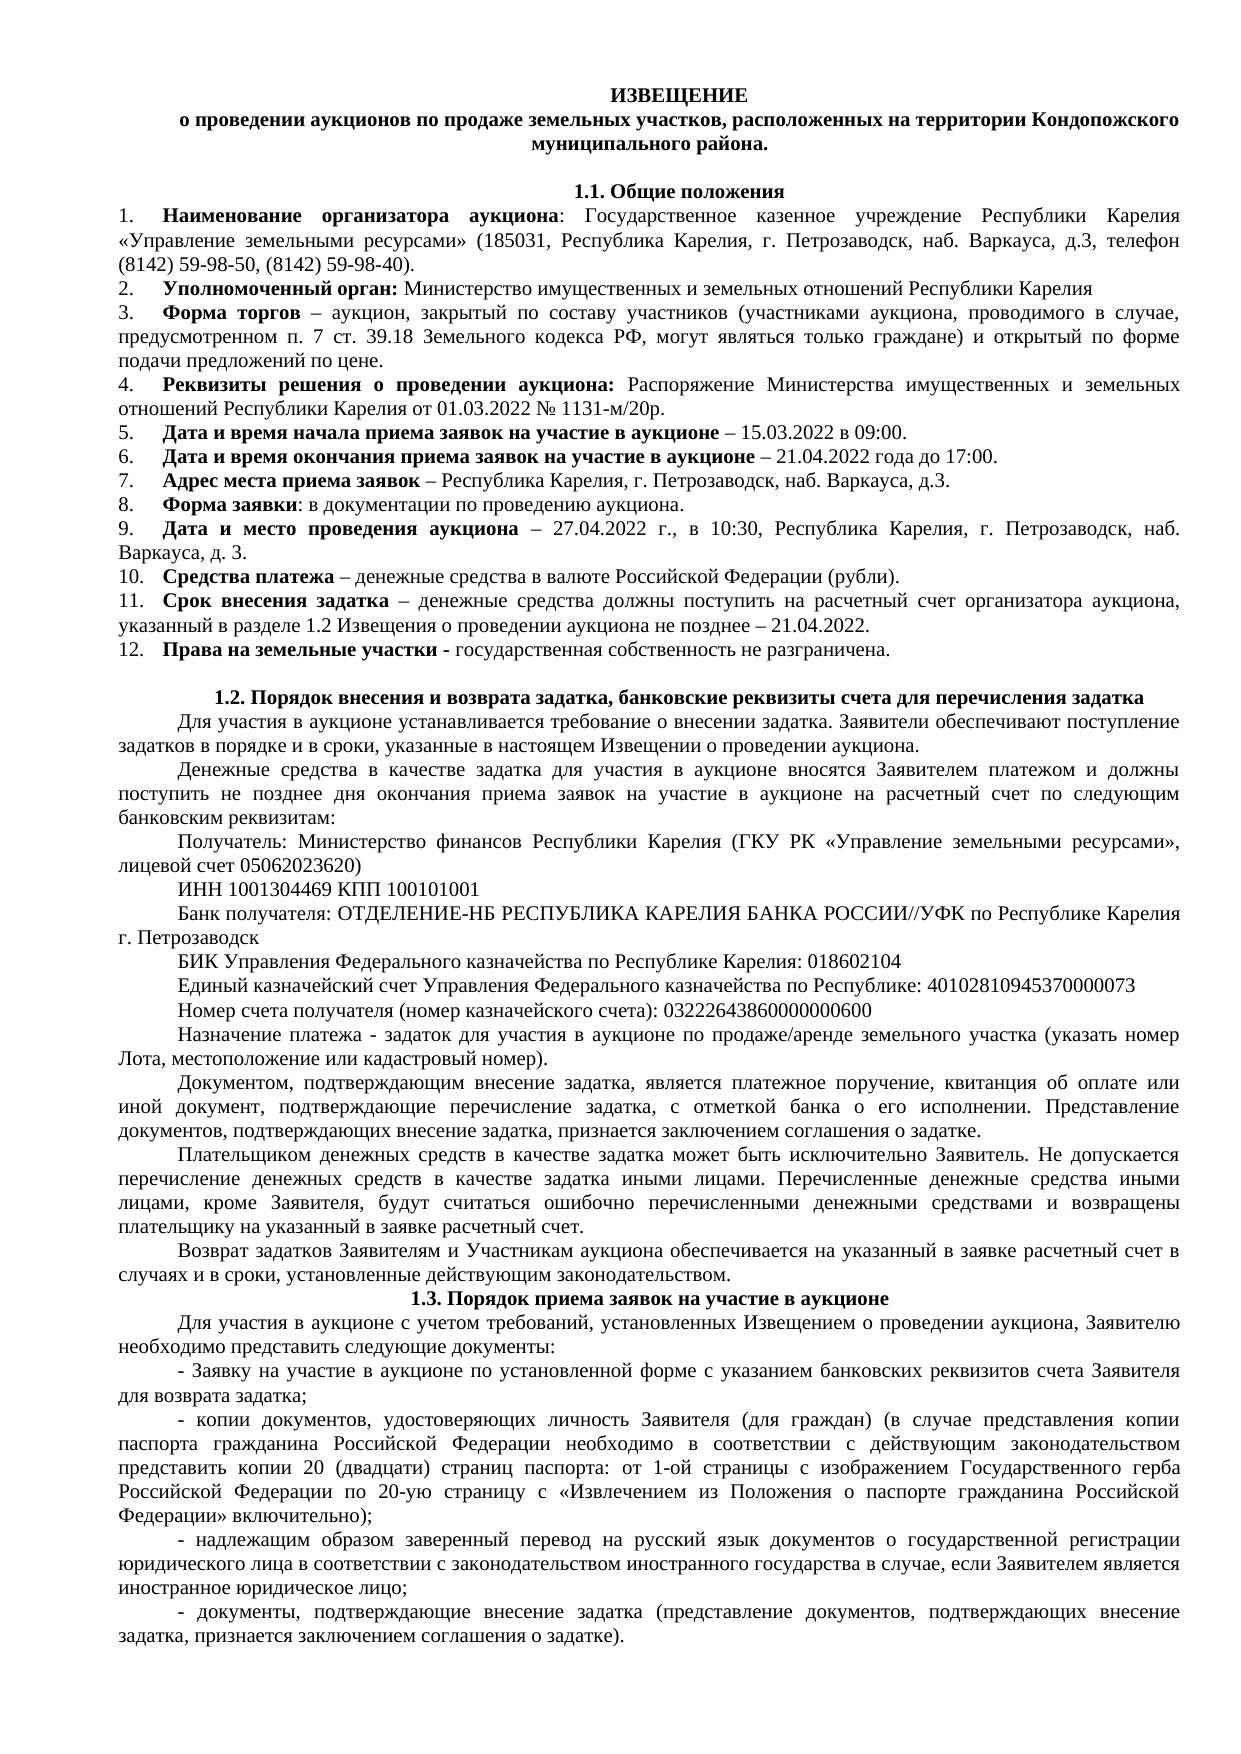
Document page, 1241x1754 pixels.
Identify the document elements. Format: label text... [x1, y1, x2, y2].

text - копии документов, удостоверяющих личность Заявителя (для граждан) (в случае представления копии паспорта гражданина Российской Федерации необходимо в соответствии с действующим законодательством представить копии 20 (двадцати) страниц паспорта: от 1-ой страницы с изображением Государственного герба Российской Федерации по 20-ую страницу с «Извлечением из Положения о паспорте гражданина Российской Федерации» включительно); [118, 1407, 1181, 1527]
text Единый казначейский счет Управления Федерального казначейства по Республике: 40102810945370000073 [118, 973, 1181, 997]
text 1.2. Порядок внесения и возврата задатка, банковские реквизиты счета для перечисления задатка [177, 685, 1181, 709]
text Для участия в аукционе устанавливается требование о внесении задатка. Заявители обеспечивают поступление задатков в порядке и в сроки, указанные в настоящем Извещении о проведении аукциона. [118, 709, 1181, 757]
text ИНН 1001304469 КПП 100101001 [118, 877, 1181, 901]
text 11. Срок внесения задатка – денежные средства должны поступить на расчетный счет организатора аукциона, указанный в разделе 1.2 Извещения о проведении аукциона не позднее – 21.04.2022. [118, 588, 1181, 637]
text - документы, подтверждающие внесение задатка (представление документов, подтверждающих внесение задатка, признается заключением соглашения о задатке). [118, 1599, 1181, 1647]
text Для участия в аукционе с учетом требований, установленных Извещением о проведении аукциона, Заявителю необходимо представить следующие документы: [118, 1310, 1181, 1358]
text - Заявку на участие в аукционе по установленной форме с указанием банковских реквизитов счета Заявителя для возврата задатка; [118, 1358, 1181, 1407]
text 2. Уполномоченный орган: Министерство имущественных и земельных отношений Республики Карелия [118, 276, 1181, 300]
text 12. Права на земельные участки - государственная собственность не разграничена. [118, 637, 1181, 661]
text 10. Средства платежа – денежные средства в валюте Российской Федерации (рубли). [118, 564, 1181, 588]
text 8. Форма заявки: в документации по проведению аукциона. [118, 492, 1181, 516]
subtitle ИЗВЕЩЕНИЕ [118, 83, 1181, 107]
text 3. Форма торгов – аукцион, закрытый по составу участников (участниками аукциона, проводимого в случае, предусмотренном п. 7 ст. 39.18 Земельного кодекса РФ, могут являться только граждане) и открытый по форме подачи предложений по цене. [118, 300, 1181, 372]
text Возврат задатков Заявителям и Участникам аукциона обеспечивается на указанный в заявке расчетный счет в случаях и в сроки, установленные действующим законодательством. [118, 1238, 1181, 1286]
text Денежные средства в качестве задатка для участия в аукционе вносятся Заявителем платежом и должны поступить не позднее дня окончания приема заявок на участие в аукционе на расчетный счет по следующим банковским реквизитам: [118, 757, 1181, 829]
text - надлежащим образом заверенный перевод на русский язык документов о государственной регистрации юридического лица в соответствии с законодательством иностранного государства в случае, если Заявителем является иностранное юридическое лицо; [118, 1527, 1181, 1599]
text 1. Наименование организатора аукциона: Государственное казенное учреждение Республики Карелия «Управление земельными ресурсами» (185031, Республика Карелия, г. Петрозаводск, наб. Варкауса, д.3, телефон (8142) 59-98-50, (8142) 59-98-40). [118, 203, 1181, 276]
text Получатель: Министерство финансов Республики Карелия (ГКУ РК «Управление земельными ресурсами», лицевой счет 05062023620) [118, 829, 1181, 877]
text Назначение платежа - задаток для участия в аукционе по продаже/аренде земельного участка (указать номер Лота, местоположение или кадастровый номер). [118, 1022, 1181, 1070]
text Плательщиком денежных средств в качестве задатка может быть исключительно Заявитель. Не допускается перечисление денежных средств в качестве задатка иными лицами. Перечисленные денежные средства иными лицами, кроме Заявителя, будут считаться ошибочно перечисленными денежными средствами и возвращены плательщику на указанный в заявке расчетный счет. [118, 1142, 1181, 1238]
text 1.1. Общие положения [177, 179, 1181, 203]
text 7. Адрес места приема заявок – Республика Карелия, г. Петрозаводск, наб. Варкауса, д.3. [118, 468, 1181, 492]
text 1.3. Порядок приема заявок на участие в аукционе [118, 1286, 1181, 1310]
text Номер счета получателя (номер казначейского счета): 03222643860000000600 [118, 997, 1181, 1022]
text 5. Дата и время начала приема заявок на участие в аукционе – 15.03.2022 в 09:00. [118, 420, 1181, 444]
subtitle о проведении аукционов по продаже земельных участков, расположенных на территории Кондопожского муниципального района. [118, 107, 1181, 155]
text 4. Реквизиты решения о проведении аукциона: Распоряжение Министерства имущественных и земельных отношений Республики Карелия от 01.03.2022 № 1131-м/20р. [118, 372, 1181, 420]
text БИК Управления Федерального казначейства по Республике Карелия: 018602104 [118, 949, 1181, 973]
text 6. Дата и время окончания приема заявок на участие в аукционе – 21.04.2022 года до 17:00. [118, 444, 1181, 468]
text Документом, подтверждающим внесение задатка, является платежное поручение, квитанция об оплате или иной документ, подтверждающие перечисление задатка, с отметкой банка о его исполнении. Представление документов, подтверждающих внесение задатка, признается заключением соглашения о задатке. [118, 1070, 1181, 1142]
text Банк получателя: ОТДЕЛЕНИЕ-НБ РЕСПУБЛИКА КАРЕЛИЯ БАНКА РОССИИ//УФК по Республике Карелия г. Петрозаводск [118, 901, 1181, 949]
text 9. Дата и место проведения аукциона – 27.04.2022 г., в 10:30, Республика Карелия, г. Петрозаводск, наб. Варкауса, д. 3. [118, 516, 1181, 564]
